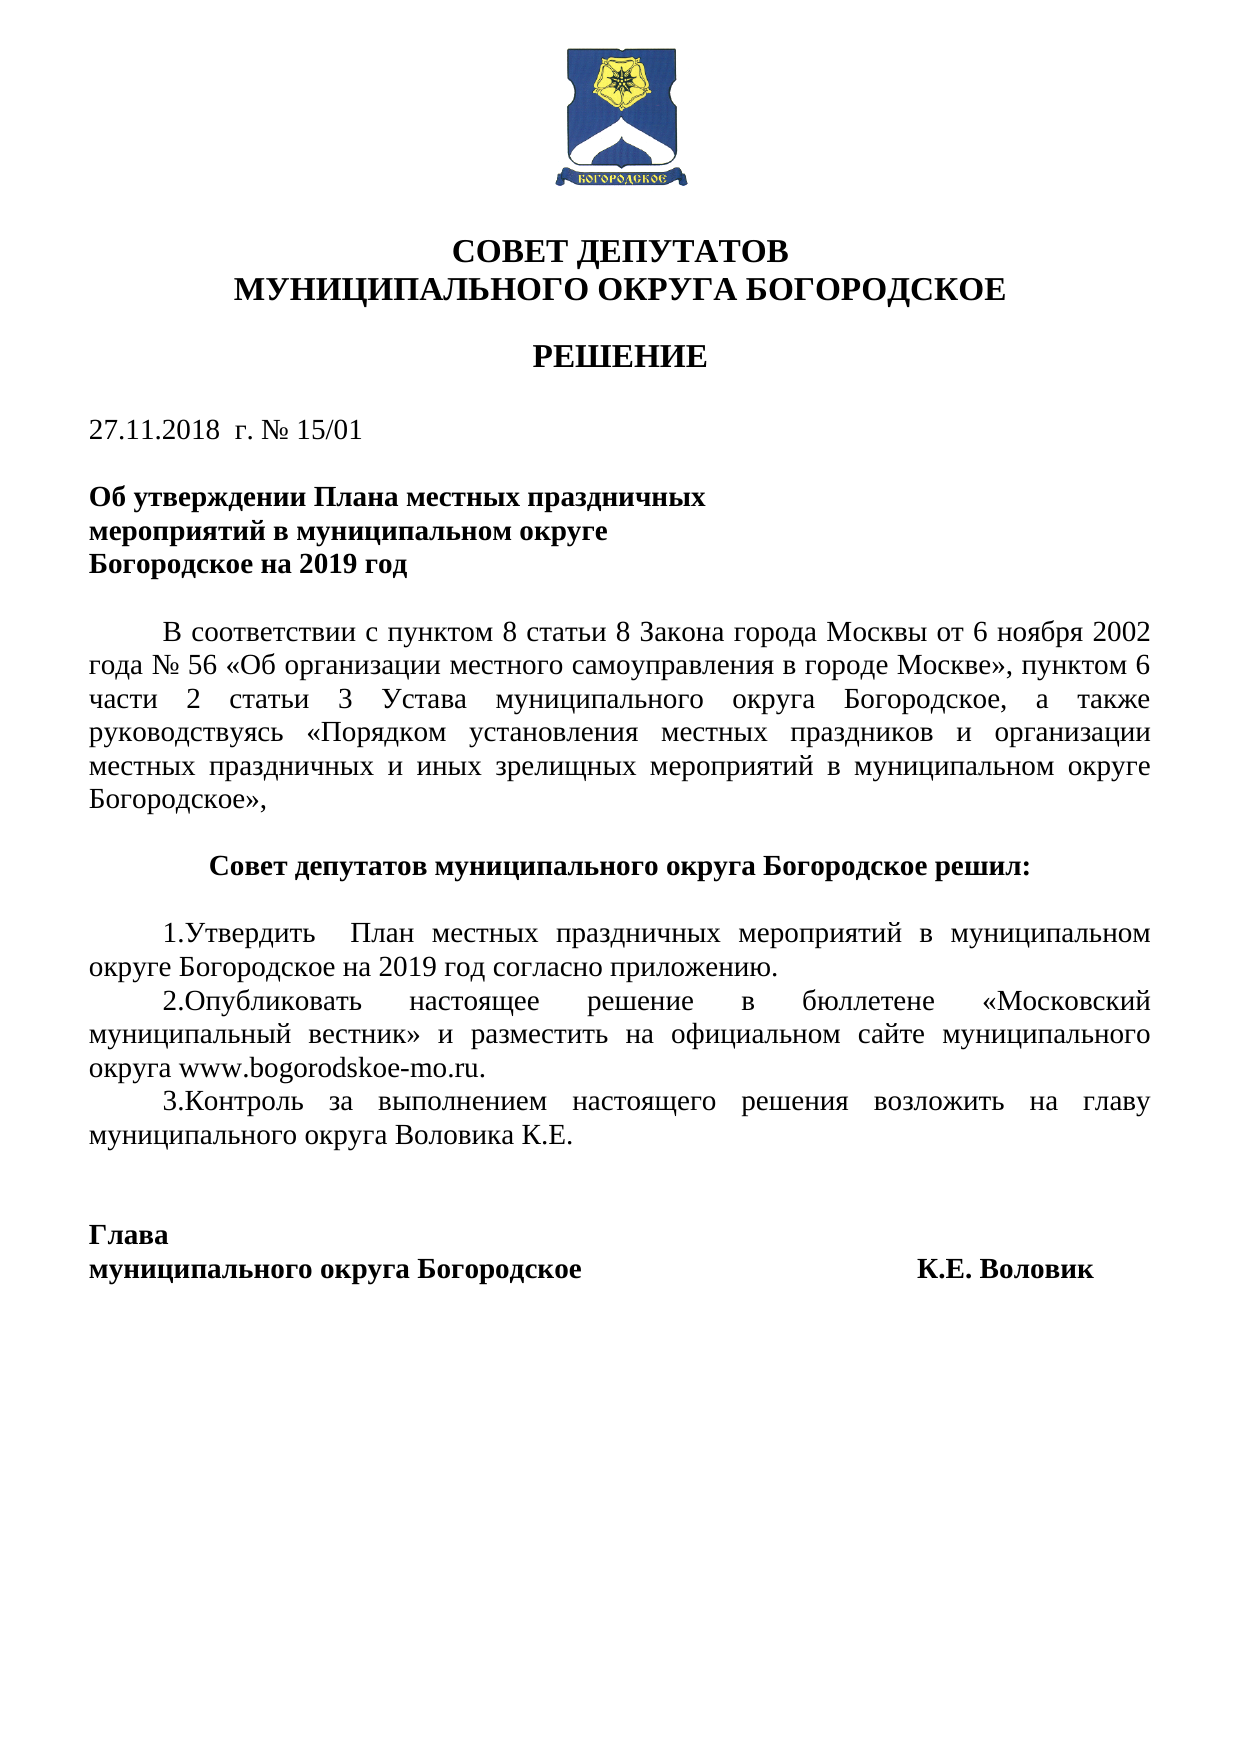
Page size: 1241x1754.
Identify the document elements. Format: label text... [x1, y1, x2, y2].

text Богородское на 2019 год [89, 547, 1152, 580]
text Об утверждении Плана местных праздничных [89, 479, 1152, 513]
text муниципального округа Богородское К.Е. Воловик [89, 1251, 1152, 1284]
text СОВЕТ ДЕПУТАТОВ [89, 231, 1152, 269]
text Глава [89, 1217, 1152, 1251]
text 27.11.2018 г. № 15/01 [89, 412, 1152, 446]
text РЕШЕНИЕ [89, 336, 1152, 374]
text В соответствии с пунктом 8 статьи 8 Закона города Москвы от 6 ноября 2002 года № 56 «Об организации местного самоуправления в городе Москве», пунктом 6 части 2 статьи 3 Устава муниципального округа Богородское, а также руководствуясь «Порядком установления местных праздников и организации местных праздничных и иных зрелищных мероприятий в муниципальном округе Богородское», [89, 614, 1152, 815]
picture [550, 44, 691, 193]
text 1.Утвердить План местных праздничных мероприятий в муниципальном округе Богородское на 2019 год согласно приложению. [89, 916, 1152, 983]
text МУНИЦИПАЛЬНОГО ОКРУГА БОГОРОДСКОЕ [89, 269, 1152, 308]
text 3.Контроль за выполнением настоящего решения возложить на главу муниципального округа Воловика К.Е. [89, 1083, 1152, 1150]
text мероприятий в муниципальном округе [89, 513, 1152, 547]
text Совет депутатов муниципального округа Богородское решил: [89, 848, 1152, 882]
text 2.Опубликовать настоящее решение в бюллетене «Московский муниципальный вестник» и разместить на официальном сайте муниципального округа www.bogorodskoe-mo.ru. [89, 983, 1152, 1083]
